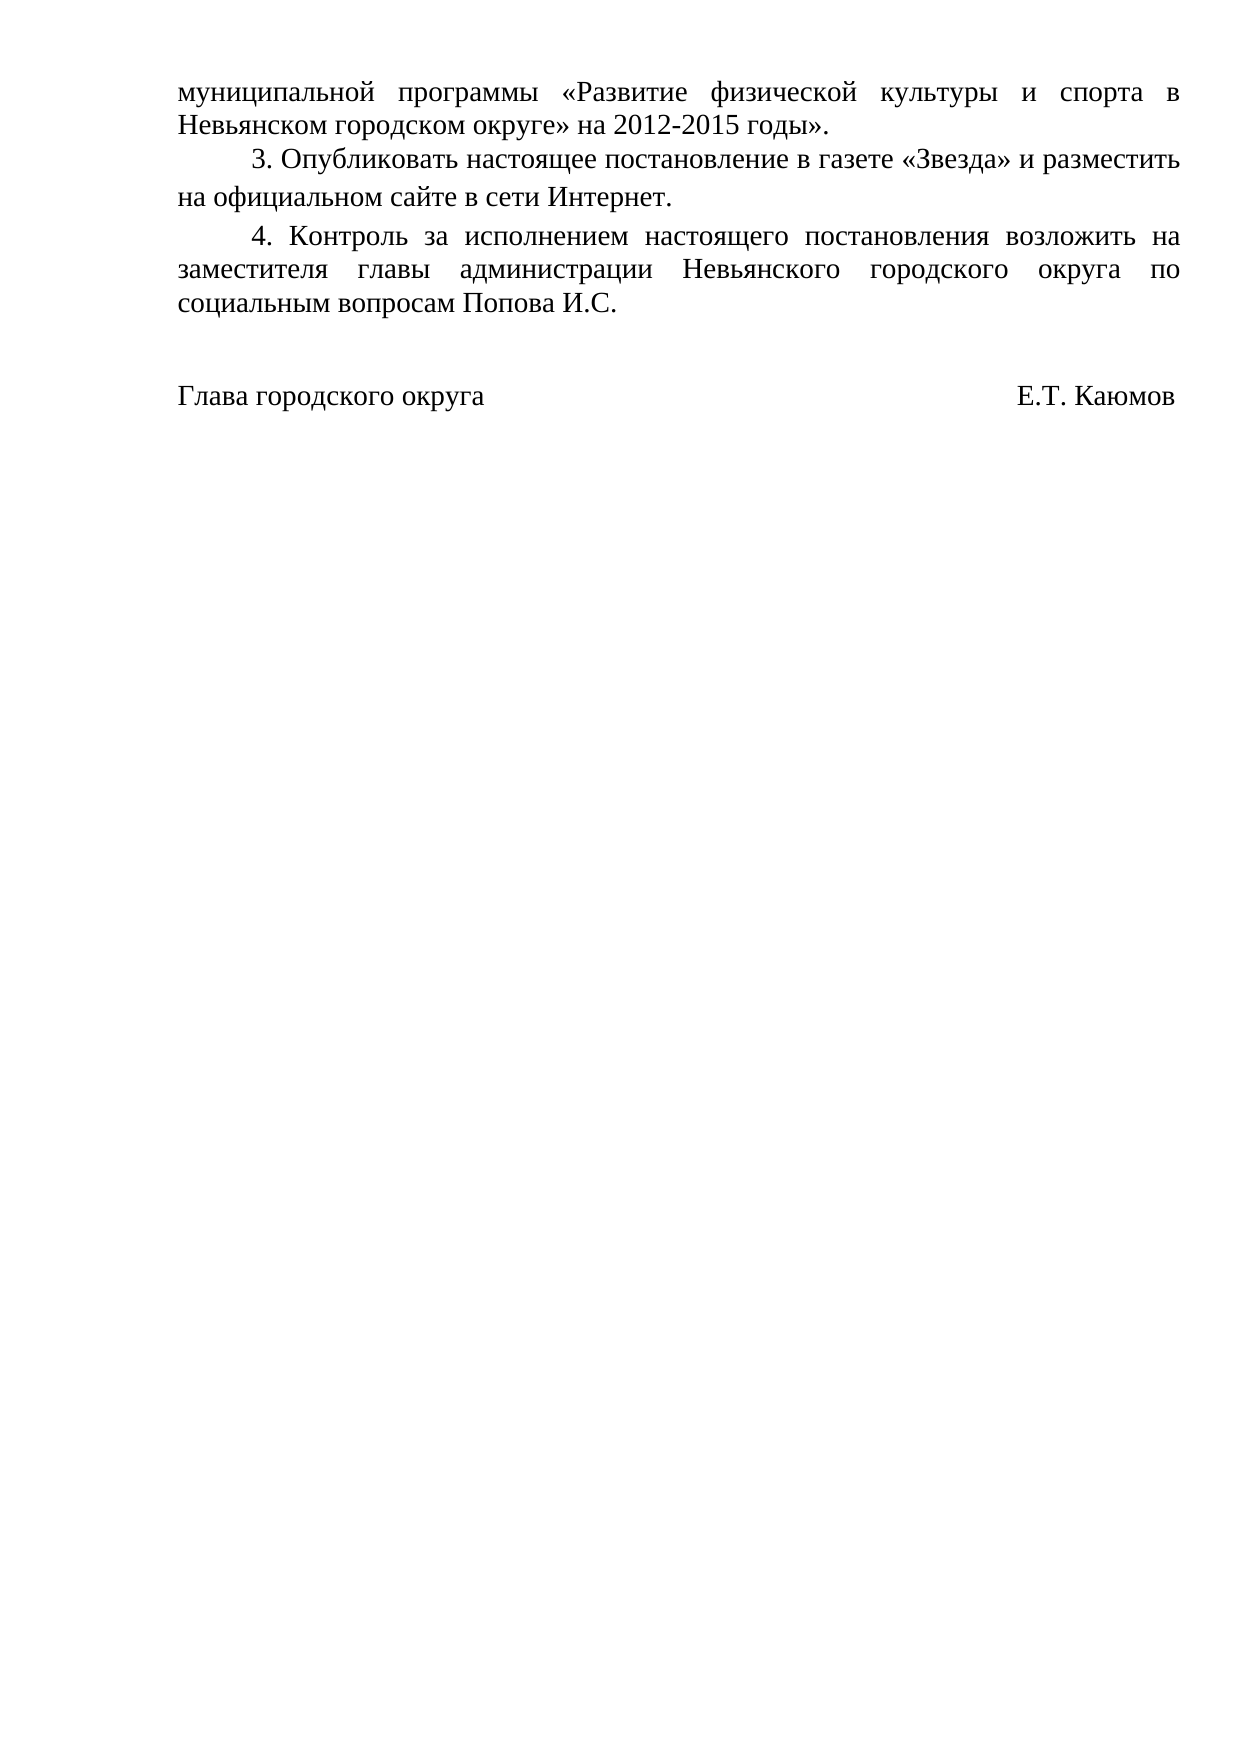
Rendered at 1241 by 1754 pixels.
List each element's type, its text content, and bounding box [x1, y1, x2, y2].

text 4. Контроль за исполнением настоящего постановления возложить на заместителя главы администрации Невьянского городского округа по социальным вопросам Попова И.С. [177, 218, 1181, 319]
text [177, 74, 1181, 141]
text 3. Опубликовать настоящее постановление в газете «Звезда» и разместить на официальном сайте в сети Интернет. [177, 141, 1181, 213]
text Глава городского округа Е.Т. Каюмов [177, 378, 1181, 412]
